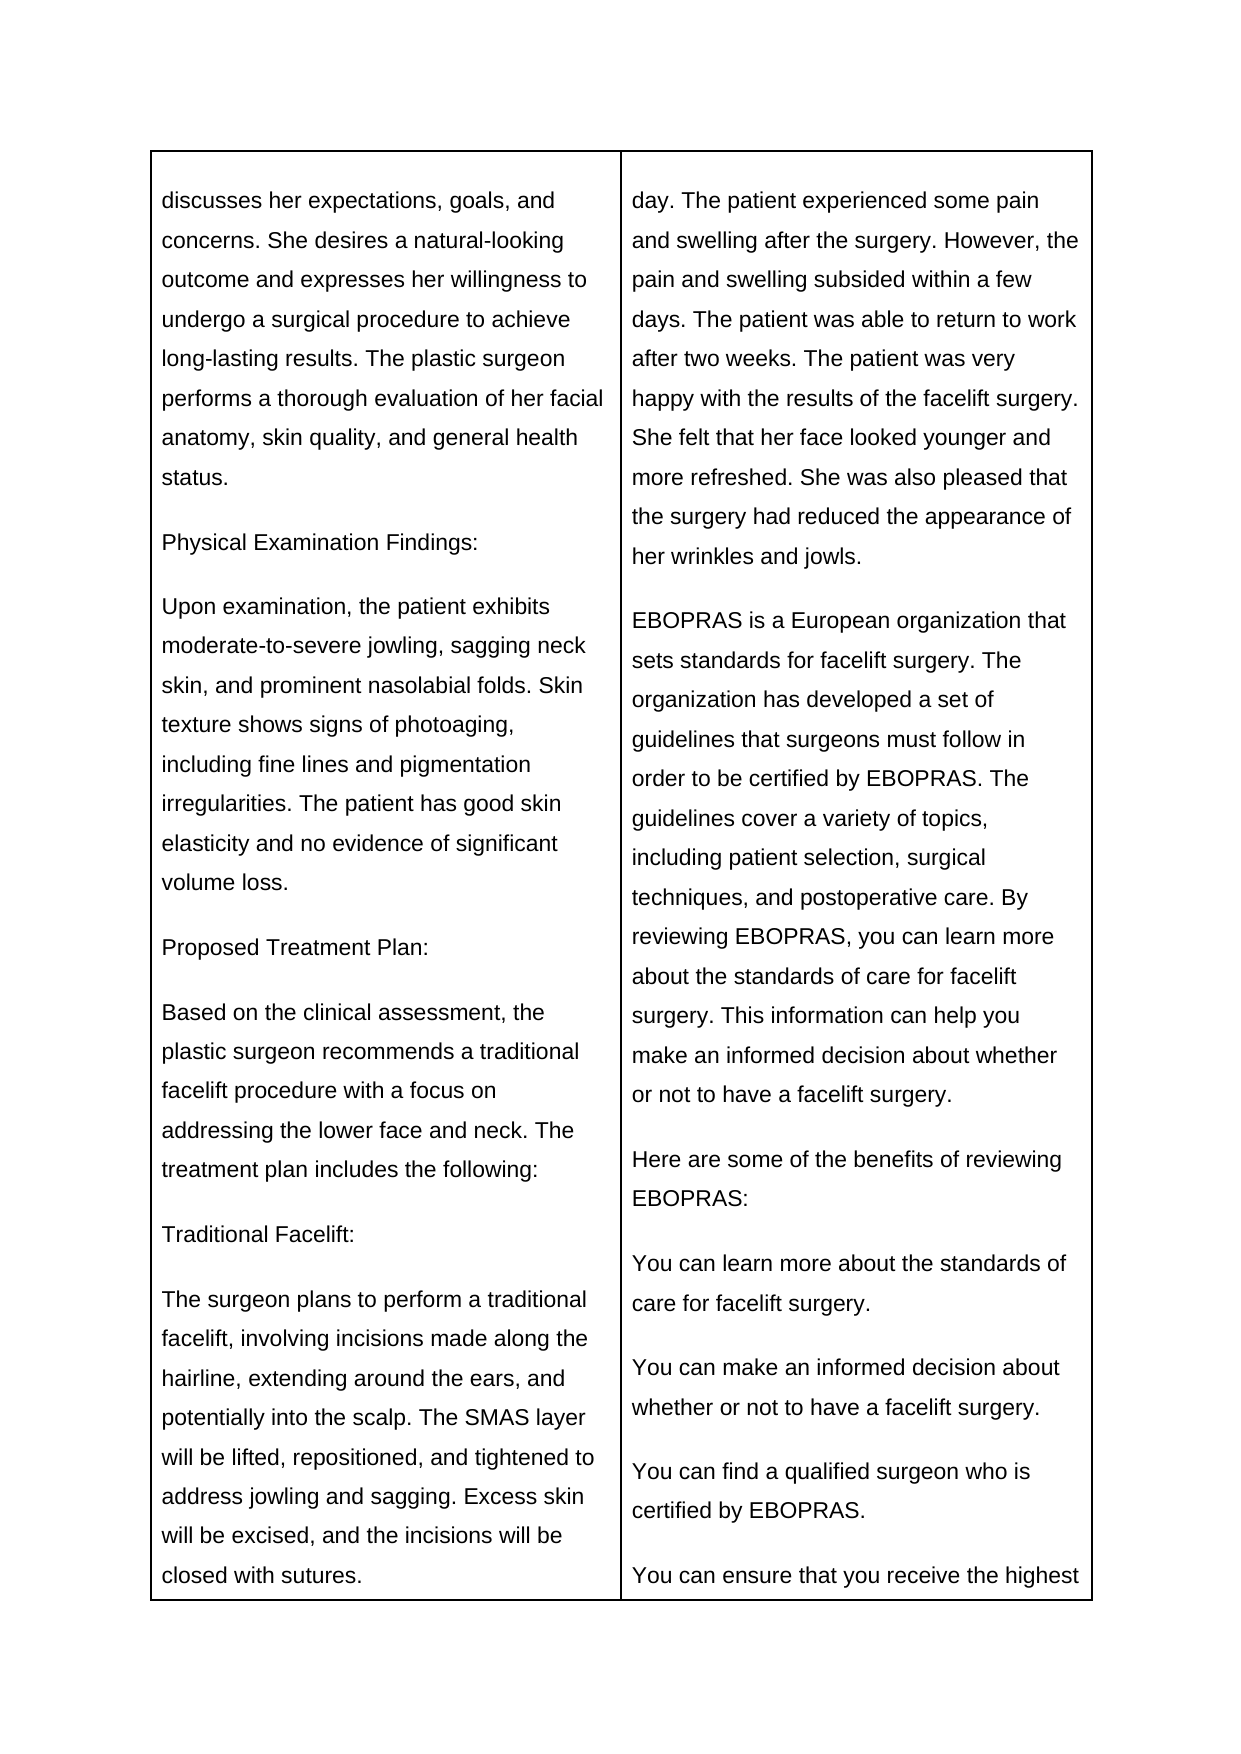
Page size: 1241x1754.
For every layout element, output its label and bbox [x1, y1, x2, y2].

table_cell [622, 152, 1091, 1599]
table_cell [152, 152, 620, 1599]
